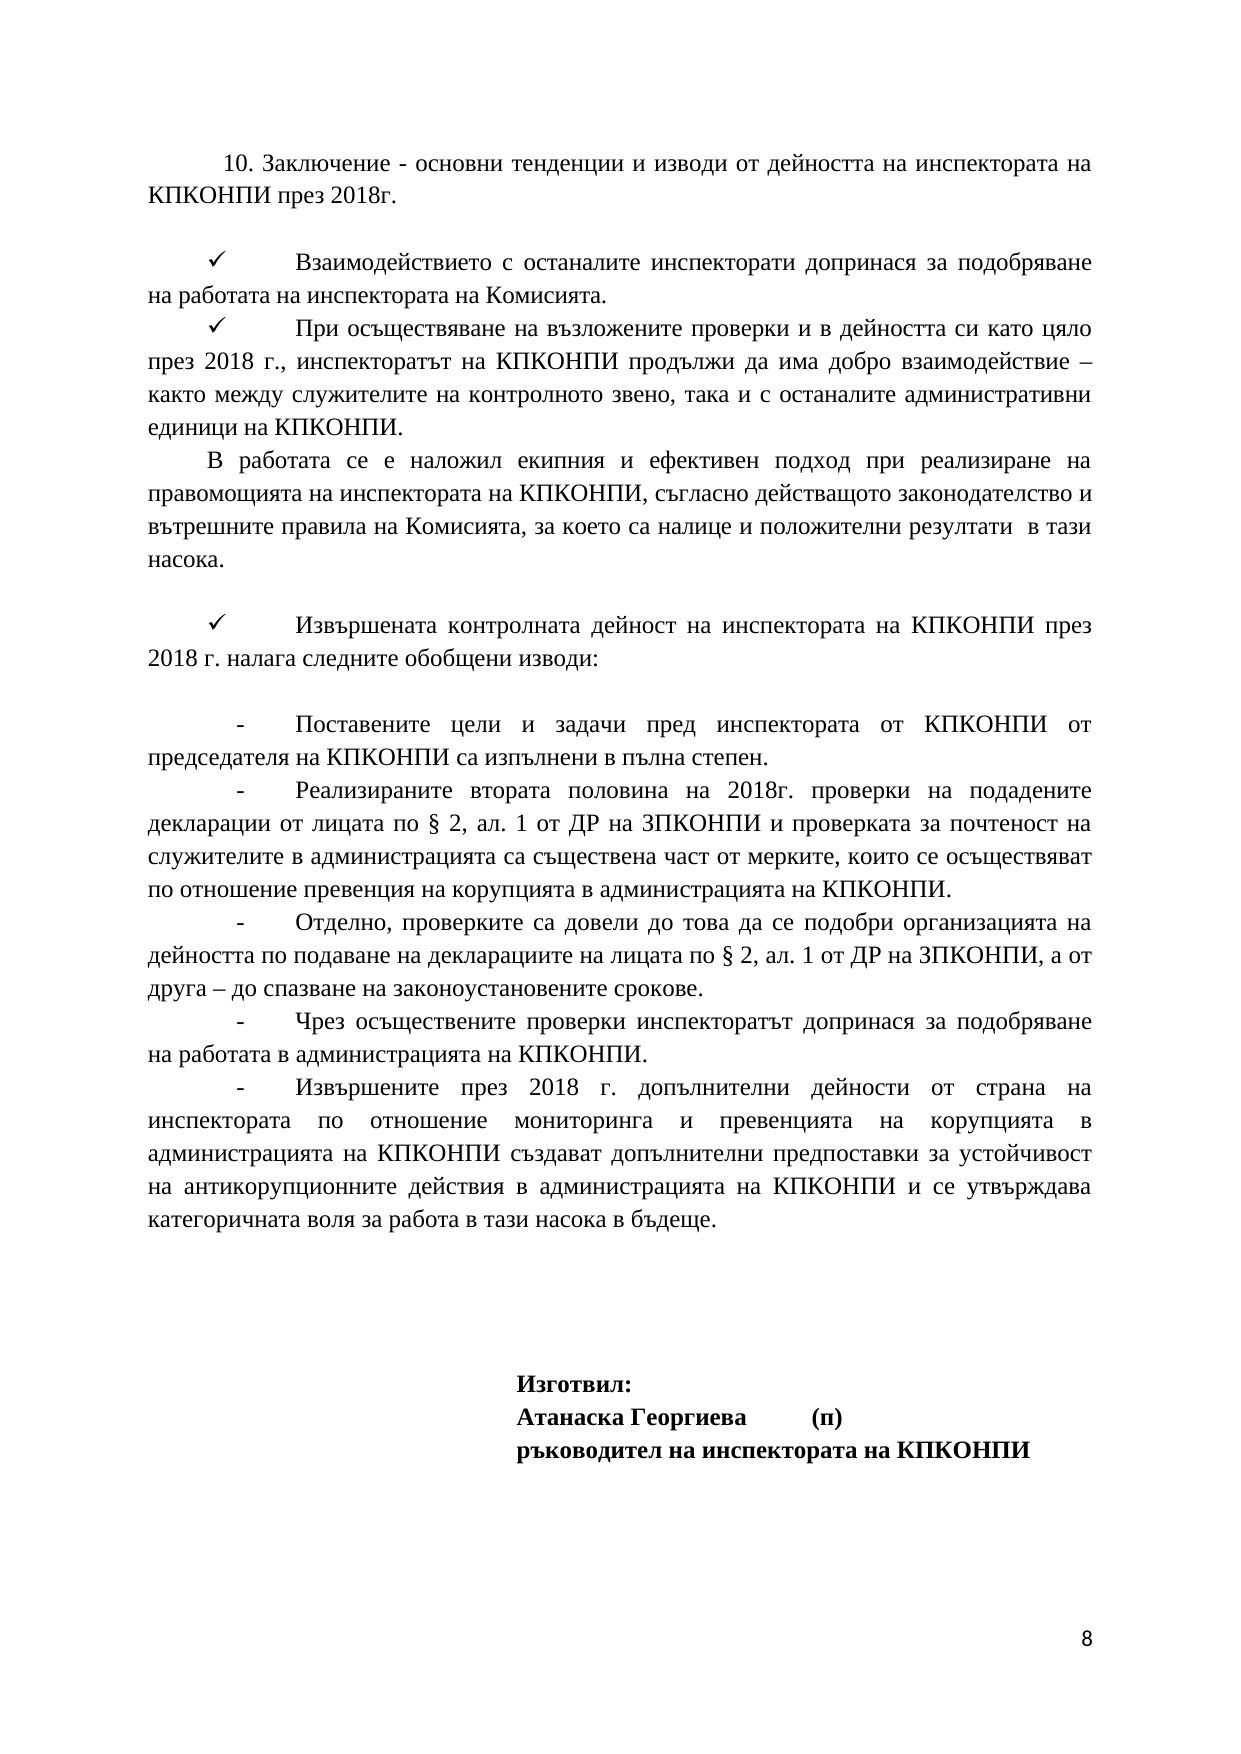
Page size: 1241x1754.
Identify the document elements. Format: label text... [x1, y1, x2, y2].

list Отделно, проверките са довели до това да се подобри организацията на дейността по подаване на декларациите на лицата по § 2, ал. 1 от ДР на ЗПКОНПИ, а от друга – до спазване на законоустановените срокове. [148, 907, 1093, 1002]
text ръководител на инспектората на КПКОНПИ [148, 1435, 1104, 1464]
text В работата се е наложил екипния и ефективен подход при реализиране на правомощията на инспектората на КПКОНПИ, съгласно действащото законодателство и вътрешните правила на Комисията, за което са налице и положителни резултати в тази насока. [148, 445, 1093, 573]
list Реализираните втората половина на 2018г. проверки на подадените декларации от лицата по § 2, ал. 1 от ДР на ЗПКОНПИ и проверката за почтеност на служителите в администрацията са съществена част от мерките, които се осъществяват по отношение превенция на корупцията в администрацията на КПКОНПИ. [148, 775, 1093, 903]
list Поставените цели и задачи пред инспектората от КПКОНПИ от председателя на КПКОНПИ са изпълнени в пълна степен. [148, 709, 1093, 771]
text 10. Заключение - основни тенденции и изводи от дейността на инспектората на КПКОНПИ през 2018г. [148, 148, 1093, 209]
list Извършените през 2018 г. допълнителни дейности от страна на инспектората по отношение мониторинга и превенцията на корупцията в администрацията на КПКОНПИ създават допълнителни предпоставки за устойчивост на антикорупционните действия в администрацията на КПКОНПИ и се утвърждава категоричната воля за работа в тази насока в бъдеще. [148, 1072, 1093, 1233]
list При осъществяване на възложените проверки и в дейността си като цяло през 2018 г., инспекторатът на КПКОНПИ продължи да има добро взаимодействие – както между служителите на контролното звено, така и с останалите административни единици на КПКОНПИ. [148, 313, 1093, 441]
text Изготвил: [443, 1369, 1093, 1398]
list Извършената контролната дейност на инспектората на КПКОНПИ през 2018 г. налага следните обобщени изводи: [148, 610, 1093, 672]
list Чрез осъществените проверки инспекторатът допринася за подобряване на работата в администрацията на КПКОНПИ. [148, 1006, 1093, 1068]
text Атанаска Георгиева (п) [443, 1402, 1104, 1431]
list Взаимодействието с останалите инспекторати допринася за подобряване на работата на инспектората на Комисията. [148, 247, 1093, 308]
